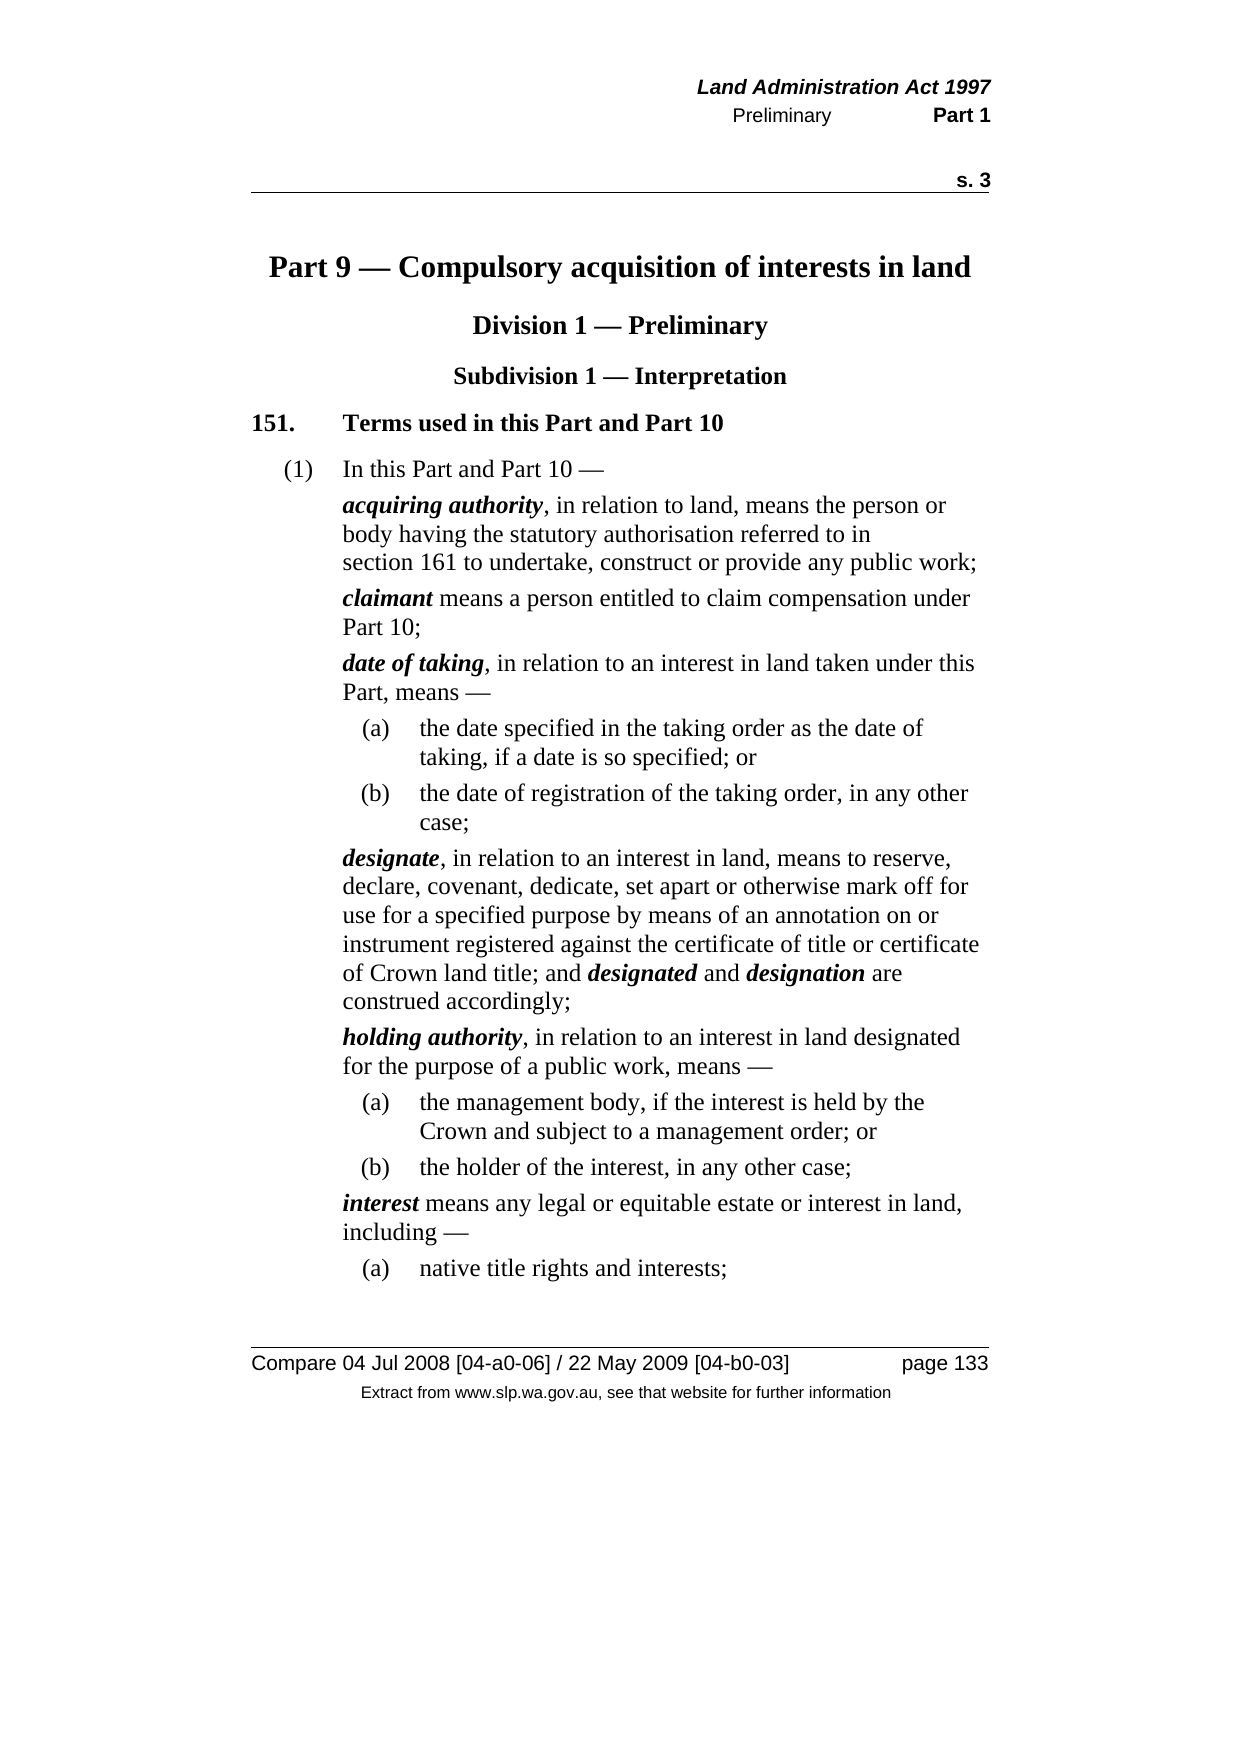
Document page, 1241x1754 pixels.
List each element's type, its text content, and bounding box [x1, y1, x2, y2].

subtitle Part 9 — Compulsory acquisition of interests in land [251, 248, 989, 284]
text interest means any legal or equitable estate or interest in land, including — [251, 1188, 989, 1246]
text holding authority, in relation to an interest in land designated for the purpose of a public work, means — [251, 1022, 989, 1080]
text (a) the management body, if the interest is held by the Crown and subject to a management order; or [251, 1087, 989, 1145]
subtitle 151. Terms used in this Part and Part 10 [251, 408, 989, 437]
text (b) the date of registration of the taking order, in any other case; [251, 778, 989, 835]
subtitle Division 1 — Preliminary [251, 309, 989, 340]
text (1) In this Part and Part 10 — [251, 454, 989, 483]
text (a) native title rights and interests; [251, 1253, 989, 1282]
text claimant means a person entitled to claim compensation under Part 10; [251, 583, 989, 641]
subtitle Subdivision 1 — Interpretation [251, 361, 989, 390]
text (a) the date specified in the taking order as the date of taking, if a date is so specified; or [251, 713, 989, 771]
text date of taking, in relation to an interest in land taken under this Part, means — [251, 648, 989, 706]
text acquiring authority, in relation to land, means the person or body having the statutory authorisation referred to in section 161 to undertake, construct or provide any public work; [251, 490, 989, 576]
text designate, in relation to an interest in land, means to reserve, declare, covenant, dedicate, set apart or otherwise mark off for use for a specified purpose by means of an annotation on or instrument registered against the certificate of title or certificate of Crown land title; and designated and designation are construed accordingly; [251, 843, 989, 1015]
text (b) the holder of the interest, in any other case; [251, 1152, 989, 1181]
